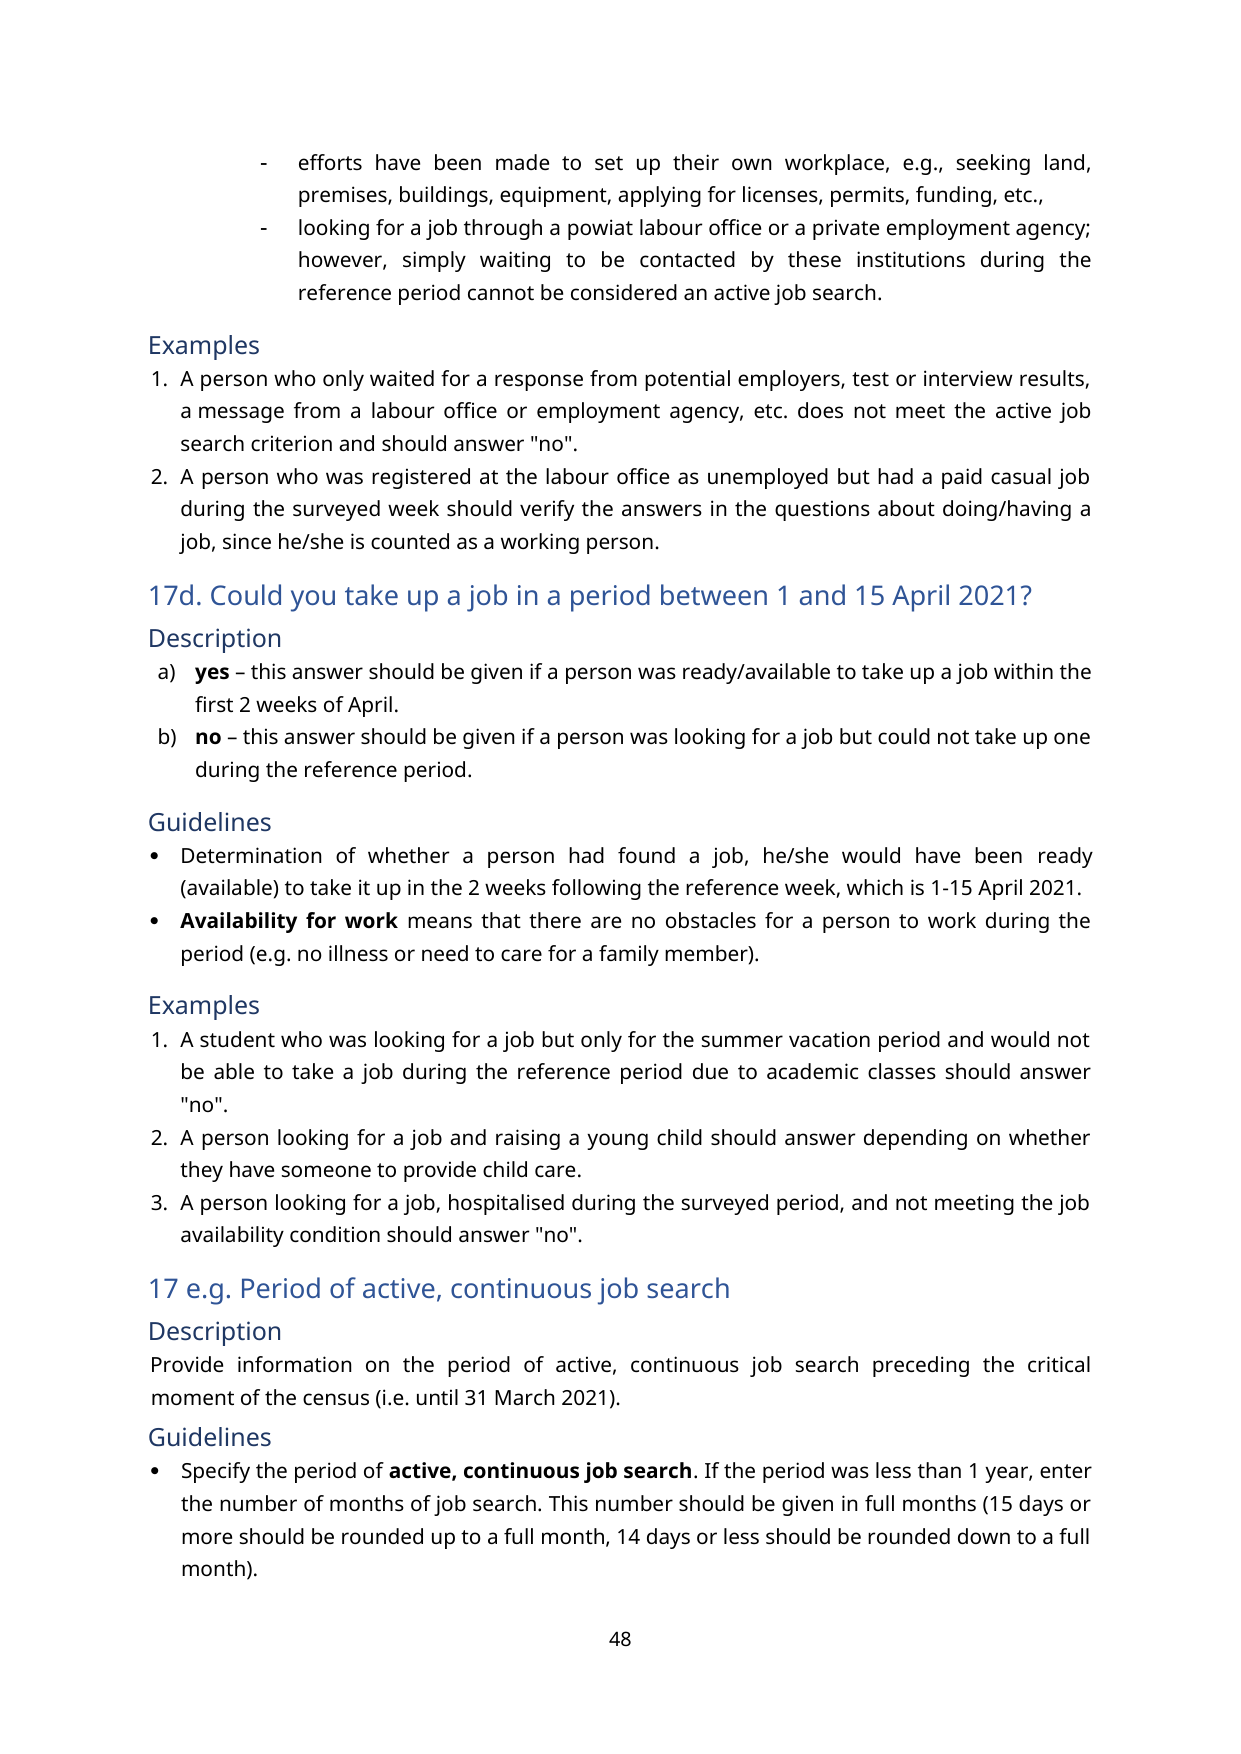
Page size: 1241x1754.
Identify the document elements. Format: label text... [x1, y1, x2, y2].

subtitle 17d. Could you take up a job in a period between 1 and 15 April 2021? [148, 576, 1093, 613]
subtitle Guidelines [148, 804, 1093, 838]
subtitle Examples [148, 988, 1093, 1022]
list A person looking for a job, hospitalised during the surveyed period, and not meeting the job availability condition should answer "no". [151, 1188, 1093, 1249]
list efforts have been made to set up their own workplace, e.g., seeking land, premises, buildings, equipment, applying for licenses, permits, funding, etc., [260, 148, 1093, 209]
list looking for a job through a powiat labour office or a private employment agency; however, simply waiting to be contacted by these institutions during the reference period cannot be considered an active job search. [260, 213, 1093, 306]
text Provide information on the period of active, continuous job search preceding the critical moment of the census (i.e. until 31 March 2021). [150, 1350, 1093, 1411]
subtitle Guidelines [148, 1420, 1093, 1454]
subtitle Description [148, 1314, 1093, 1348]
list A student who was looking for a job but only for the summer vacation period and would not be able to take a job during the reference period due to academic classes should answer "no". [151, 1025, 1093, 1118]
list yes – this answer should be given if a person was ready/available to take up a job within the first 2 weeks of April. [157, 657, 1093, 718]
list A person looking for a job and raising a young child should answer depending on whether they have someone to provide child care. [151, 1123, 1093, 1184]
list Specify the period of active, continuous job search. If the period was less than 1 year, enter the number of months of job search. This number should be given in full months (15 days or more should be rounded up to a full month, 14 days or less should be rounded down to a full month). [151, 1457, 1093, 1583]
subtitle Examples [148, 327, 1093, 361]
subtitle Description [148, 620, 1093, 654]
list Availability for work means that there are no obstacles for a person to work during the period (e.g. no illness or need to care for a family member). [151, 906, 1093, 967]
list Determination of whether a person had found a job, he/she would have been ready (available) to take it up in the 2 weeks following the reference week, which is 1-15 April 2021. [151, 841, 1093, 902]
list A person who only waited for a response from potential employers, test or interview results, a message from a labour office or employment agency, etc. does not meet the active job search criterion and should answer "no". [151, 364, 1093, 458]
subtitle 17 e.g. Period of active, continuous job search [148, 1270, 1093, 1307]
list no – this answer should be given if a person was looking for a job but could not take up one during the reference period. [157, 722, 1093, 783]
list A person who was registered at the labour office as unemployed but had a paid casual job during the surveyed week should verify the answers in the questions about doing/having a job, since he/she is counted as a working person. [151, 462, 1093, 556]
